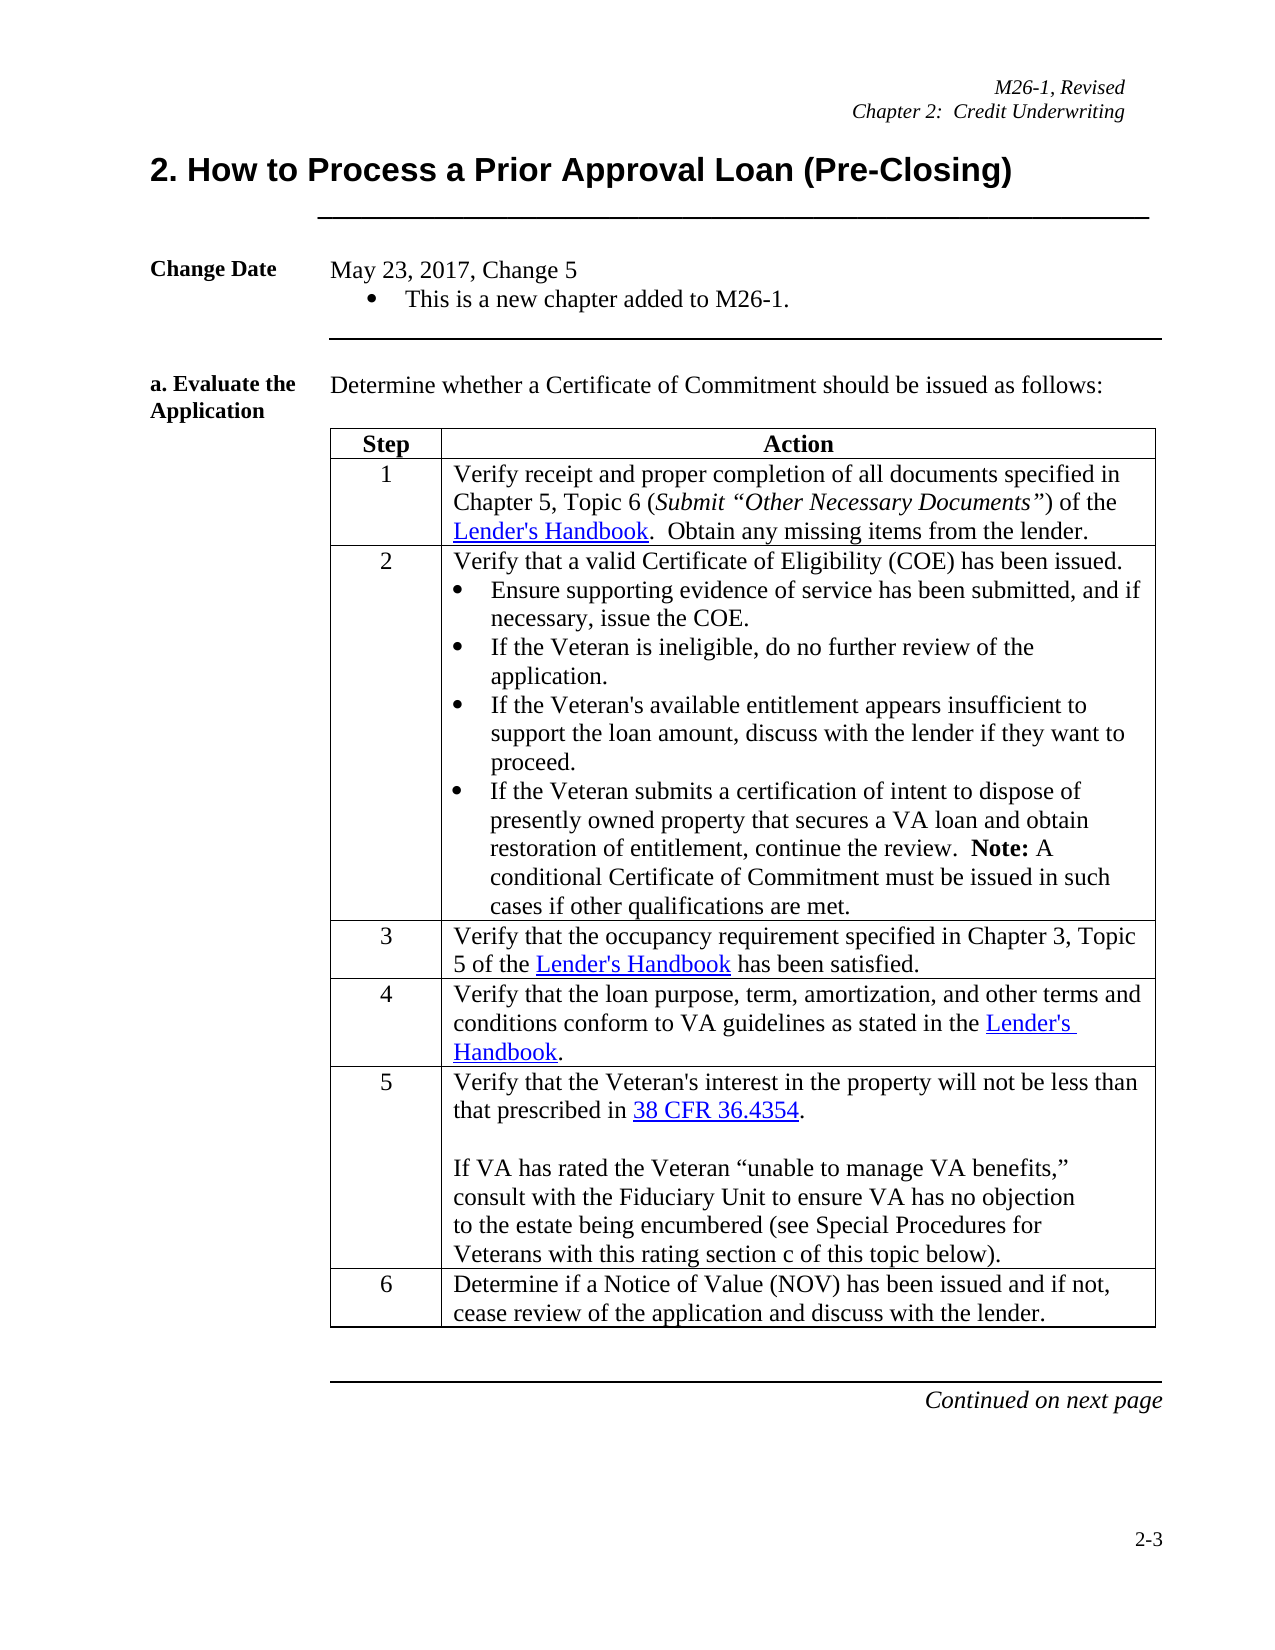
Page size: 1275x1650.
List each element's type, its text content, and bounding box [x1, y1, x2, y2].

table_header May 23, 2017, Change 5 This is a new chapter added to M26-1. [319, 256, 1125, 313]
table_header a. Evaluate the Application [139, 370, 319, 1356]
table_header Determine whether a Certificate of Commitment should be issued as follows: [319, 370, 1166, 1356]
text Continued on next page [330, 1383, 1162, 1414]
text _________________________________________________________ [150, 188, 1162, 222]
table_header Change Date [139, 256, 319, 313]
text 2. How to Process a Prior Approval Loan (Pre-Closing) [150, 150, 1162, 188]
